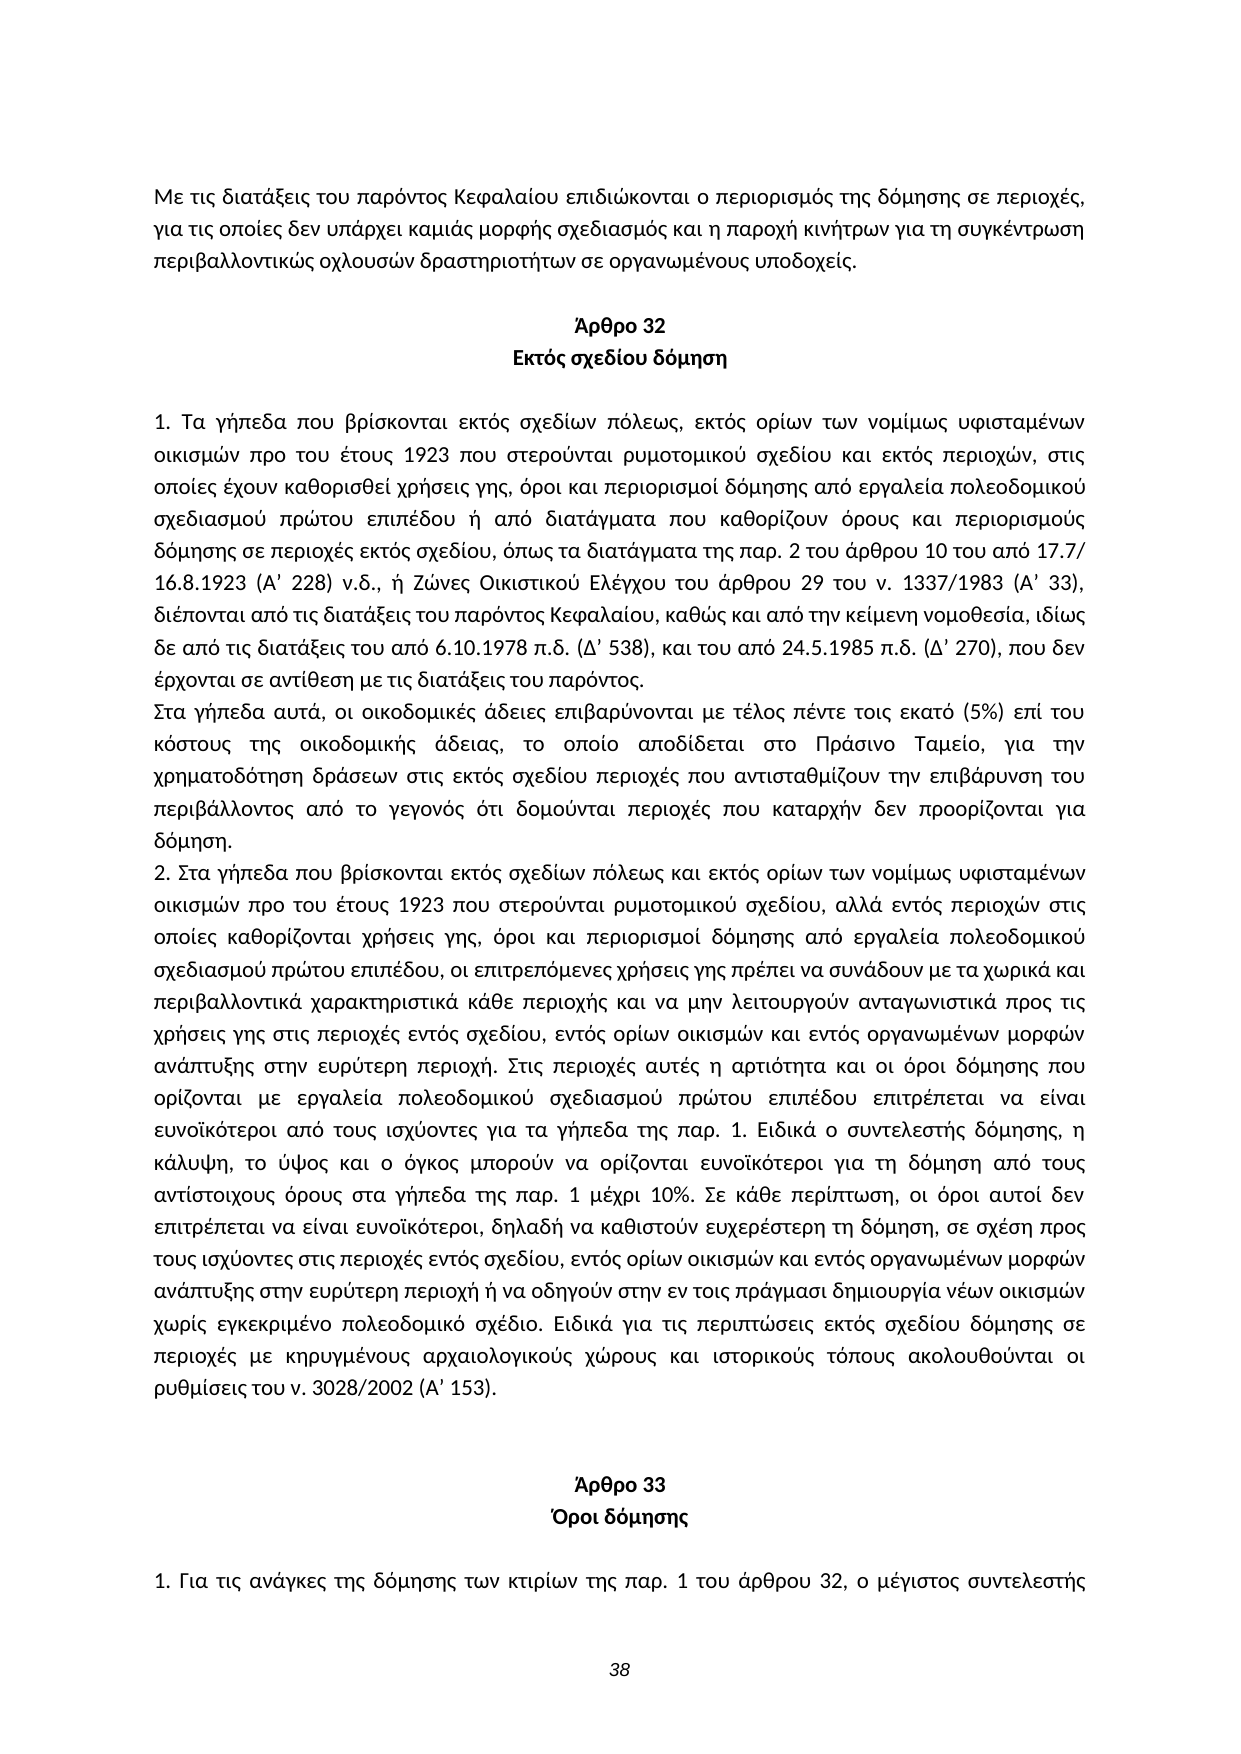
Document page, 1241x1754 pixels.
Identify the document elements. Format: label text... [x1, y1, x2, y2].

text Στα γήπεδα αυτά, οι οικοδομικές άδειες επιβαρύνονται με τέλος πέντε τοις εκατό (5%) επί του κόστους της οικοδομικής άδειας, το οποίο αποδίδεται στο Πράσινο Ταμείο, για την χρηματοδότηση δράσεων στις εκτός σχεδίου περιοχές που αντισταθμίζουν την επιβάρυνση του περιβάλλοντος από το γεγονός ότι δομούνται περιοχές που καταρχήν δεν προορίζονται για δόμηση. 2. Στα γήπεδα που βρίσκονται εκτός σχεδίων πόλεως και εκτός ορίων των νομίμως υφισταμένων οικισμών προ του έτους 1923 που στερούνται ρυμοτομικού σχεδίου, αλλά εντός περιοχών στις οποίες καθορίζονται χρήσεις γης, όροι και περιορισμοί δόμησης από εργαλεία πολεοδομικού σχεδιασμού πρώτου επιπέδου, οι επιτρεπόμενες χρήσεις γης πρέπει να συνάδουν με τα χωρικά και περιβαλλοντικά χαρακτηριστικά κάθε περιοχής και να μην λειτουργούν ανταγωνιστικά προς τις χρήσεις γης στις περιοχές εντός σχεδίου, εντός ορίων οικισμών και εντός οργανωμένων μορφών ανάπτυξης στην ευρύτερη περιοχή. Στις περιοχές αυτές η αρτιότητα και οι όροι δόμησης που ορίζονται με εργαλεία πολεοδομικού σχεδιασμού πρώτου επιπέδου επιτρέπεται να είναι ευνοϊκότεροι από τους ισχύοντες για τα γήπεδα της παρ. 1. Ειδικά ο συντελεστής δόμησης, η κάλυψη, το ύψος και ο όγκος μπορούν να ορίζονται ευνοϊκότεροι για τη δόμηση από τους αντίστοιχους όρους στα γήπεδα της παρ. 1 μέχρι 10%. Σε κάθε περίπτωση, οι όροι αυτοί δεν επιτρέπεται να είναι ευνοϊκότεροι, δηλαδή να καθιστούν ευχερέστερη τη δόμηση, σε σχέση προς τους ισχύοντες στις περιοχές εντός σχεδίου, εντός ορίων οικισμών και εντός οργανωμένων μορφών ανάπτυξης στην ευρύτερη περιοχή ή να οδηγούν στην εν τοις πράγμασι δημιουργία νέων οικισμών χωρίς εγκεκριμένο πολεοδομικό σχέδιο. Ειδικά για τις περιπτώσεις εκτός σχεδίου δόμησης σε περιοχές με κηρυγμένους αρχαιολογικούς χώρους και ιστορικούς τόπους ακολουθούνται οι ρυθμίσεις του ν. 3028/2002 (Α’ 153). [153, 697, 1087, 1401]
text Εκτός σχεδίου δόμηση [153, 343, 1087, 371]
text Άρθρο 32 [153, 311, 1087, 339]
text Όροι δόμησης [153, 1502, 1087, 1530]
text 1. Τα γήπεδα που βρίσκονται εκτός σχεδίων πόλεως, εκτός ορίων των νομίμως υφισταμένων οικισμών προ του έτους 1923 που στερούνται ρυμοτομικού σχεδίου και εκτός περιοχών, στις οποίες έχουν καθορισθεί χρήσεις γης, όροι και περιορισμοί δόμησης από εργαλεία πολεοδομικού σχεδιασμού πρώτου επιπέδου ή από διατάγματα που καθορίζουν όρους και περιορισμούς δόμησης σε περιοχές εκτός σχεδίου, όπως τα διατάγματα της παρ. 2 του άρθρου 10 του από 17.7/ 16.8.1923 (Α’ 228) ν.δ., ή Ζώνες Οικιστικού Ελέγχου του άρθρου 29 του ν. 1337/1983 (Α’ 33), διέπονται από τις διατάξεις του παρόντος Κεφαλαίου, καθώς και από την κείμενη νομοθεσία, ιδίως δε από τις διατάξεις του από 6.10.1978 π.δ. (Δ’ 538), και του από 24.5.1985 π.δ. (Δ’ 270), που δεν έρχονται σε αντίθεση με τις διατάξεις του παρόντος. [153, 407, 1087, 693]
text Άρθρο 33 [153, 1470, 1087, 1498]
text Με τις διατάξεις του παρόντος Κεφαλαίου επιδιώκονται ο περιορισμός της δόμησης σε περιοχές, για τις οποίες δεν υπάρχει καμιάς μορφής σχεδιασμός και η παροχή κινήτρων για τη συγκέντρωση περιβαλλοντικώς οχλουσών δραστηριοτήτων σε οργανωμένους υποδοχείς. [153, 182, 1087, 274]
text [153, 1566, 1087, 1594]
